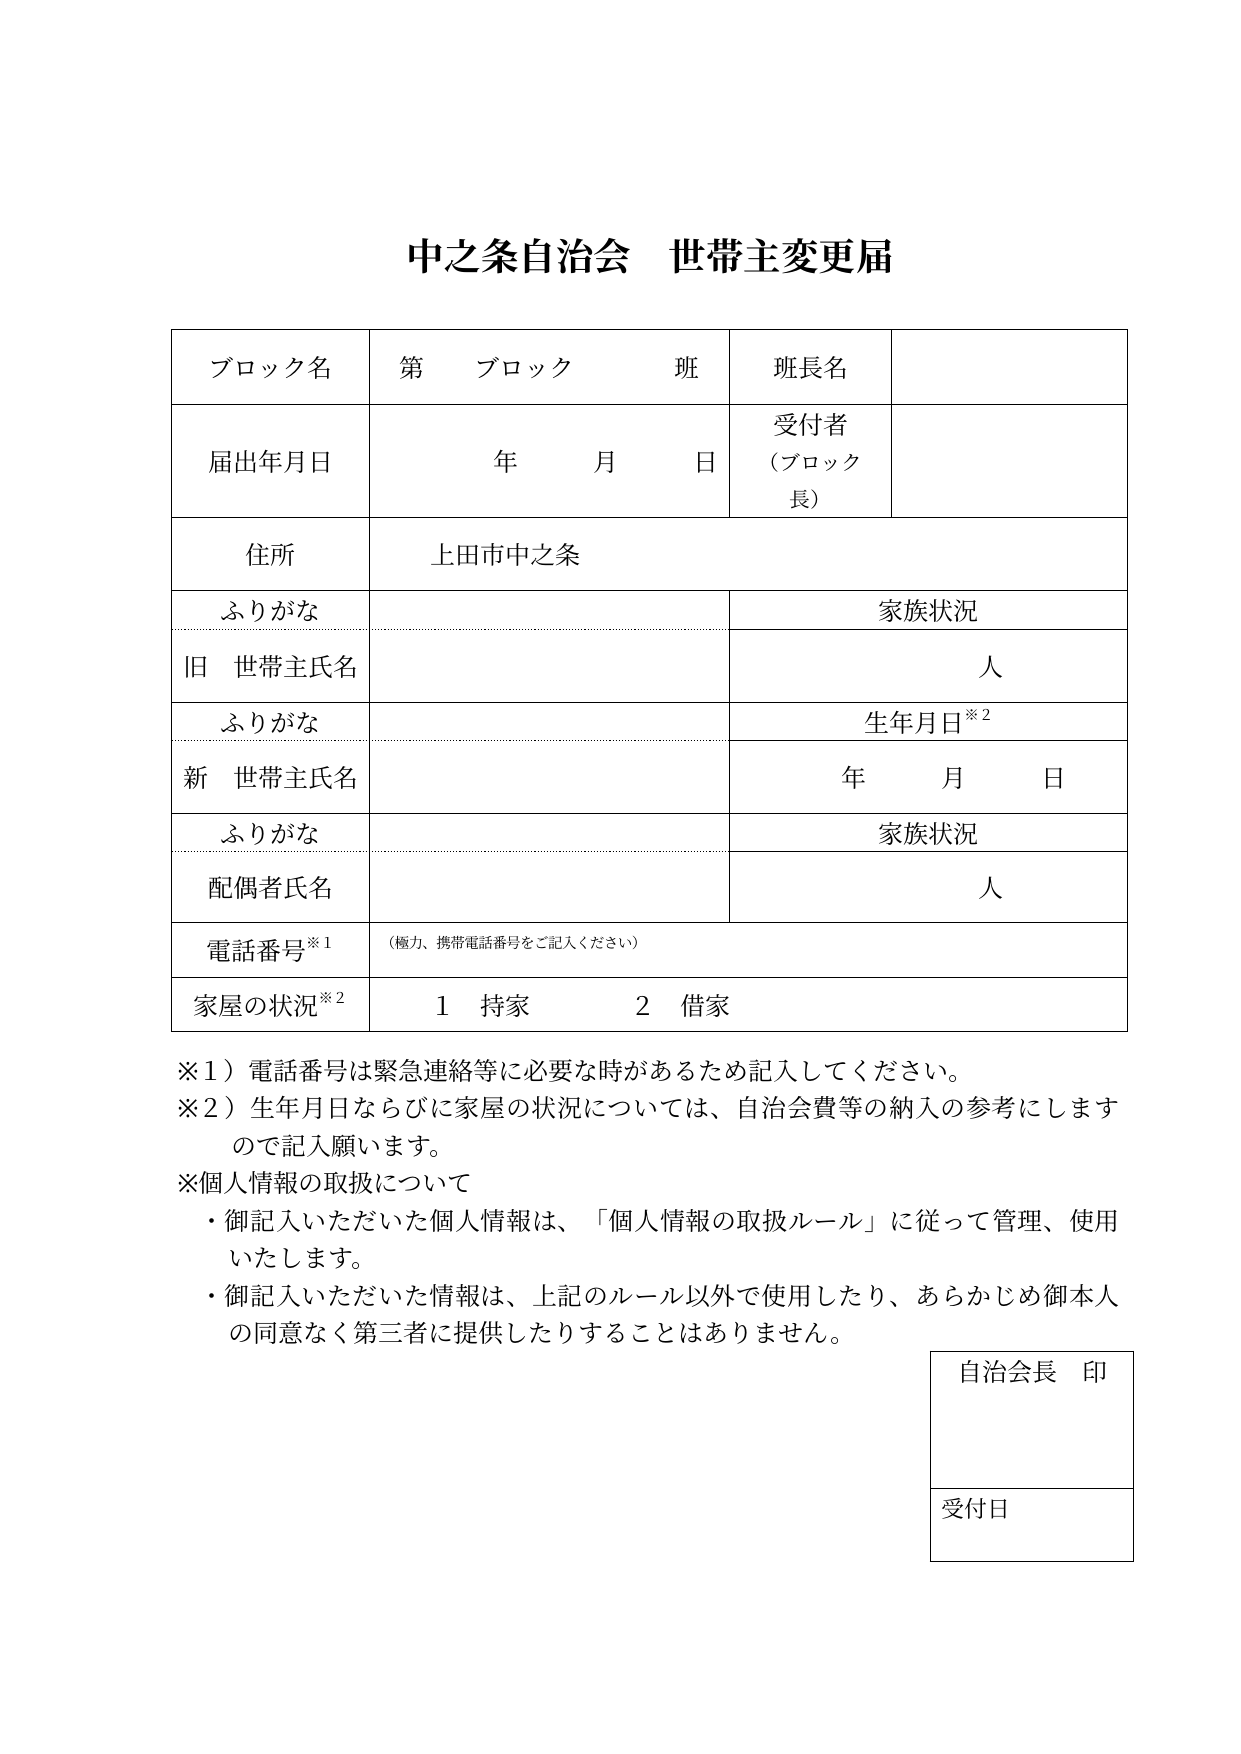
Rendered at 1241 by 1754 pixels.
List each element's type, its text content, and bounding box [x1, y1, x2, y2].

table_cell ふりがな [172, 814, 369, 851]
table_cell 人 [730, 852, 1127, 922]
table_cell １ 持家 ２ 借家 [370, 978, 1127, 1031]
text ※個人情報の取扱について [177, 1163, 1078, 1201]
table_cell 家屋の状況※２ [172, 978, 369, 1031]
text ※１）電話番号は緊急連絡等に必要な時があるため記入してください。 [177, 1051, 1122, 1088]
text 中之条自治会 世帯主変更届 [177, 217, 1122, 292]
text ・御記入いただいた情報は、上記のルール以外で使用したり、あらかじめ御本人の同意なく第三者に提供したりすることはありません。 [199, 1276, 1122, 1351]
table_cell [370, 591, 729, 628]
table_cell ふりがな [172, 591, 369, 628]
table_cell 家族状況 [730, 591, 1127, 628]
table_cell 住所 [172, 518, 369, 590]
table_cell 人 [730, 630, 1127, 702]
table_cell [370, 814, 729, 851]
table_cell [370, 740, 729, 812]
table_header [892, 330, 1127, 404]
table_cell 配偶者氏名 [172, 851, 369, 922]
table_cell [370, 851, 729, 922]
table_cell [892, 405, 1127, 517]
table_cell 年 月 日 [370, 405, 729, 517]
table_cell 電話番号※１ [172, 923, 369, 977]
table_header 班長名 [730, 330, 891, 404]
text ※２）生年月日ならびに家屋の状況については、自治会費等の納入の参考にしますので記入願います。 [177, 1088, 1122, 1163]
table_header ブロック名 [172, 330, 369, 404]
table_cell 新 世帯主氏名 [172, 740, 369, 812]
table_cell 上田市中之条 [370, 518, 1127, 590]
table_cell 家族状況 [730, 814, 1127, 851]
table_cell 年 月 日 [730, 741, 1127, 812]
table_cell 旧 世帯主氏名 [172, 629, 369, 702]
table_cell ふりがな [172, 703, 369, 740]
table_cell [370, 703, 729, 740]
table_cell 生年月日※２ [730, 703, 1127, 740]
text ・御記入いただいた個人情報は、「個人情報の取扱ルール」に従って管理、使用いたします。 [199, 1201, 1122, 1276]
table_cell 受付者 （ブロック長） [730, 405, 891, 517]
table_header 自治会長 印 [931, 1352, 1133, 1488]
table_cell [370, 629, 729, 702]
table_cell 届出年月日 [172, 405, 369, 517]
table_header 第 ブロック 班 [370, 330, 729, 404]
table_cell （極力、携帯電話番号をご記入ください） [370, 923, 1127, 977]
table_cell 受付日 [931, 1489, 1133, 1561]
